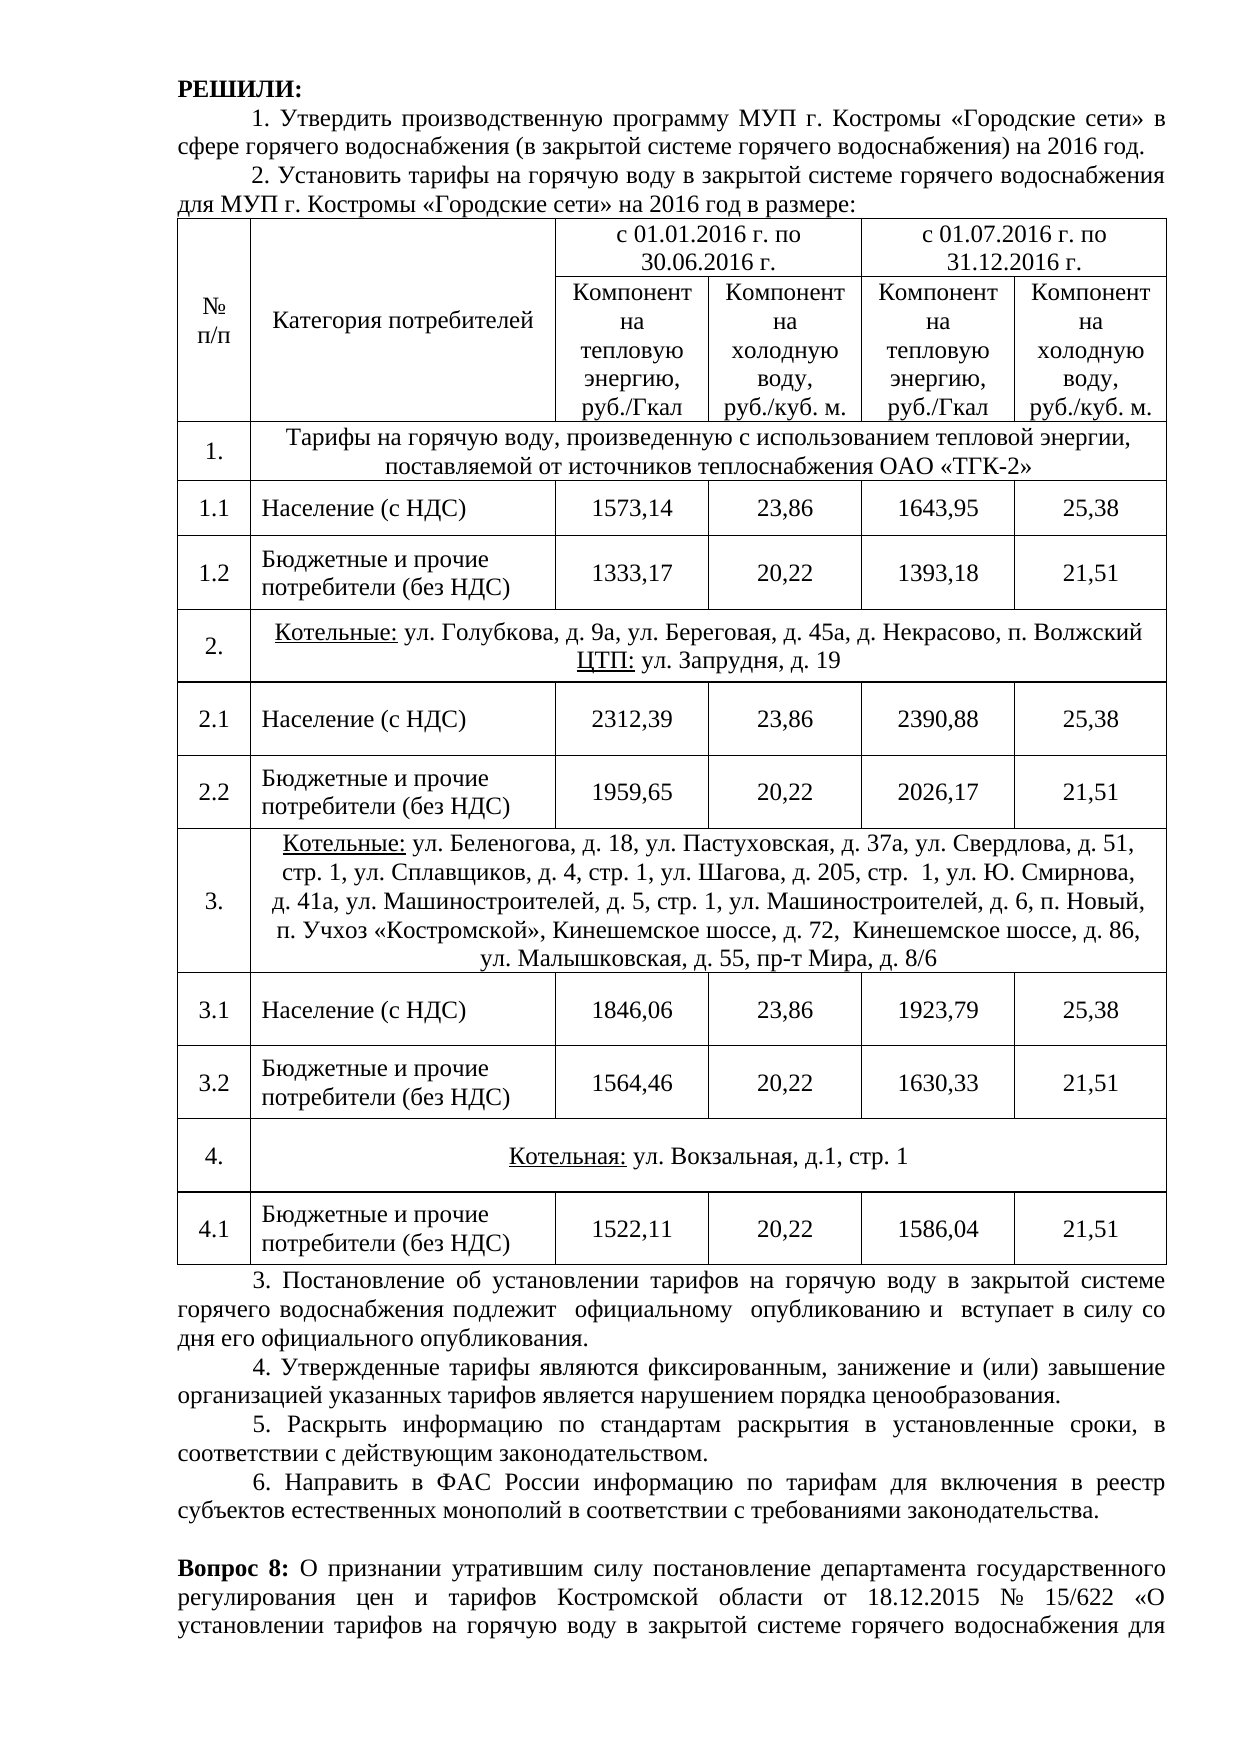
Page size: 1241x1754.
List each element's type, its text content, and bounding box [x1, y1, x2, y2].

table_cell 1959,65 [556, 756, 708, 827]
text 1. Утвердить производственную программу МУП г. Костромы «Городские сети» в сфере горячего водоснабжения (в закрытой системе горячего водоснабжения) на 2016 год. [177, 103, 1166, 160]
table_cell Бюджетные и прочие потребители (без НДС) [251, 1193, 555, 1264]
table_cell Бюджетные и прочие потребители (без НДС) [251, 756, 555, 827]
table_cell Население (с НДС) [251, 973, 555, 1045]
table_cell 21,51 [1015, 756, 1166, 827]
table_cell 3.2 [178, 1046, 250, 1118]
table_cell 2390,88 [862, 683, 1014, 754]
table_cell 1846,06 [556, 973, 708, 1045]
table_cell 21,51 [1015, 1046, 1166, 1118]
table_header № п/п [178, 219, 250, 421]
table_cell 25,38 [1015, 481, 1166, 535]
table_header с 01.01.2016 г. по 30.06.2016 г. [556, 219, 861, 276]
table_cell Компонент на холодную воду, руб./куб. м. [709, 277, 861, 421]
table_cell 21,51 [1015, 536, 1166, 608]
table_cell Население (с НДС) [251, 683, 555, 754]
table_cell 1923,79 [862, 973, 1014, 1045]
table_cell 2.2 [178, 756, 250, 827]
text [177, 1553, 1166, 1639]
text 4. Утвержденные тарифы являются фиксированным, занижение и (или) завышение организацией указанных тарифов является нарушением порядка ценообразования. [177, 1352, 1166, 1409]
text 5. Раскрыть информацию по стандартам раскрытия в установленные сроки, в соответствии с действующим законодательством. [177, 1409, 1166, 1467]
text 3. Постановление об установлении тарифов на горячую воду в закрытой системе горячего водоснабжения подлежит официальному опубликованию и вступает в силу со дня его официального опубликования. [177, 1265, 1166, 1352]
table_cell 3.1 [178, 973, 250, 1045]
table_cell 1.2 [178, 536, 250, 608]
table_cell 25,38 [1015, 683, 1166, 754]
table_cell 1. [178, 422, 250, 479]
table_cell 1573,14 [556, 481, 708, 535]
text РЕШИЛИ: [177, 74, 1166, 103]
table_cell Бюджетные и прочие потребители (без НДС) [251, 536, 555, 608]
table_cell Тарифы на горячую воду, произведенную с использованием тепловой энергии, поставляемой от источников теплоснабжения ОАО «ТГК-2» [251, 422, 1166, 479]
table_cell 2026,17 [862, 756, 1014, 827]
table_cell 1586,04 [862, 1193, 1014, 1264]
table_cell 2. [178, 610, 250, 681]
table_cell 20,22 [709, 536, 861, 608]
table_cell Бюджетные и прочие потребители (без НДС) [251, 1046, 555, 1118]
table_cell Котельные: ул. Беленогова, д. 18, ул. Пастуховская, д. 37а, ул. Свердлова, д. 51, стр. 1, ул. Сплавщиков, д. 4, стр. 1, ул. Шагова, д. 205, стр. 1, ул. Ю. Смирнова, д. 41а, ул. Машиностроителей, д. 5, стр. 1, ул. Машиностроителей, д. 6, п. Новый, п. Учхоз «Костромской», Кинешемское шоссе, д. 72, Кинешемское шоссе, д. 86, ул. Малышковская, д. 55, пр-т Мира, д. 8/6 [251, 829, 1166, 972]
table_cell 20,22 [709, 1046, 861, 1118]
table_cell 1643,95 [862, 481, 1014, 535]
table_cell 1393,18 [862, 536, 1014, 608]
table_cell Котельная: ул. Вокзальная, д.1, стр. 1 [251, 1119, 1166, 1191]
table_cell 3. [178, 829, 250, 972]
table_cell 1522,11 [556, 1193, 708, 1264]
text 2. Установить тарифы на горячую воду в закрытой системе горячего водоснабжения для МУП г. Костромы «Городские сети» на 2016 год в размере: [177, 160, 1166, 218]
table_cell 2312,39 [556, 683, 708, 754]
table_cell 1333,17 [556, 536, 708, 608]
table_cell Население (с НДС) [251, 481, 555, 535]
table_cell 1.1 [178, 481, 250, 535]
table_cell Котельные: ул. Голубкова, д. 9а, ул. Береговая, д. 45а, д. Некрасово, п. Волжский ЦТП: ул. Запрудня, д. 19 [251, 610, 1166, 681]
table_cell 21,51 [1015, 1193, 1166, 1264]
table_cell 23,86 [709, 973, 861, 1045]
table_cell 4. [178, 1119, 250, 1191]
table_cell Компонент на тепловую энергию, руб./Гкал [556, 277, 708, 421]
table_cell 25,38 [1015, 973, 1166, 1045]
table_cell Компонент на холодную воду, руб./куб. м. [1015, 277, 1166, 421]
text 6. Направить в ФАС России информацию по тарифам для включения в реестр субъектов естественных монополий в соответствии с требованиями законодательства. [177, 1467, 1166, 1524]
table_cell 1564,46 [556, 1046, 708, 1118]
table_cell 20,22 [709, 756, 861, 827]
table_cell 23,86 [709, 481, 861, 535]
table_cell Компонент на тепловую энергию, руб./Гкал [862, 277, 1014, 421]
table_cell 20,22 [709, 1193, 861, 1264]
table_header с 01.07.2016 г. по 31.12.2016 г. [862, 219, 1166, 276]
table_cell 1630,33 [862, 1046, 1014, 1118]
table_cell 2.1 [178, 683, 250, 754]
table_header Категория потребителей [251, 219, 555, 421]
table_cell 23,86 [709, 683, 861, 754]
table_cell 4.1 [178, 1193, 250, 1264]
